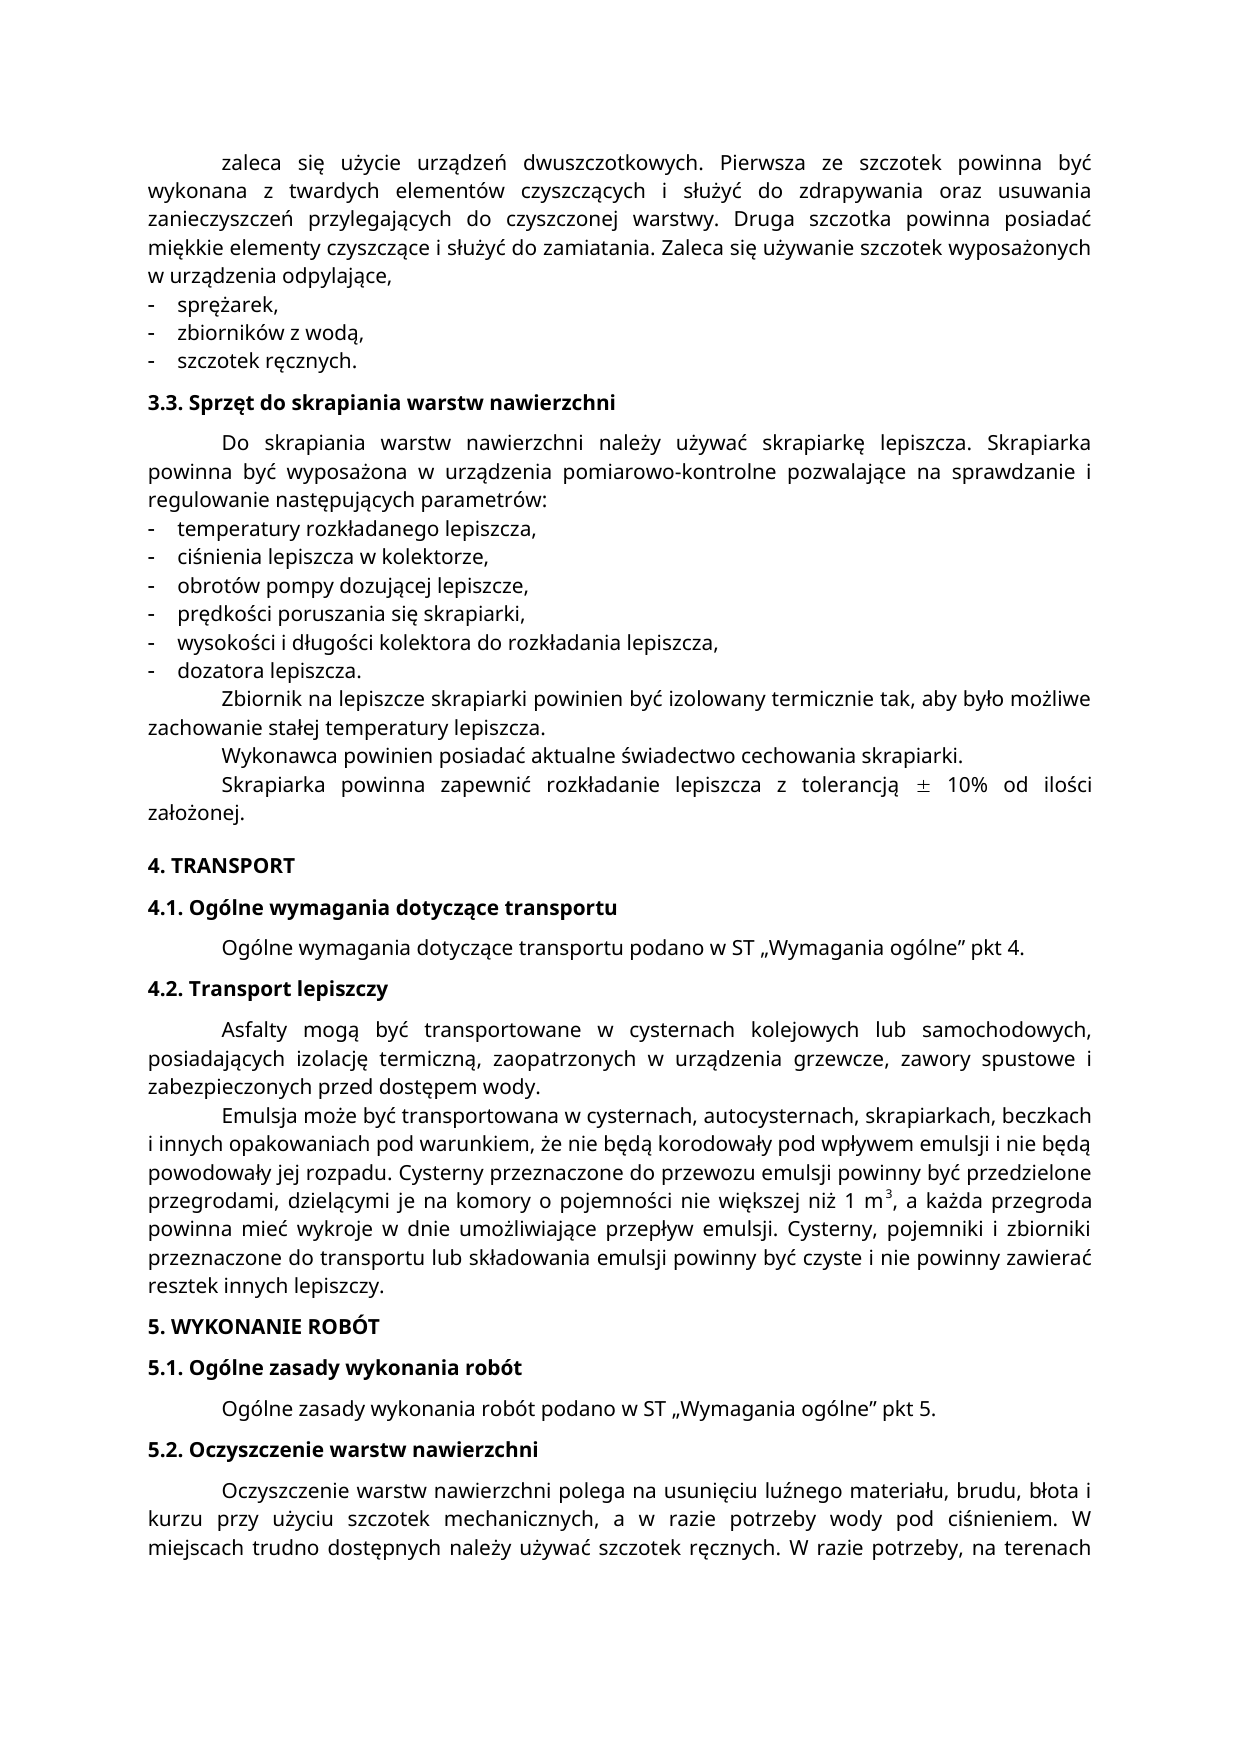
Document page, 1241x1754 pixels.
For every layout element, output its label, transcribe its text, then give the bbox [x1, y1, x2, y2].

subtitle 4. transport [148, 852, 1093, 880]
list temperatury rozkładanego lepiszcza, [148, 514, 1093, 542]
text Skrapiarka powinna zapewnić rozkładanie lepiszcza z tolerancją 10% od ilości założonej. [148, 770, 1093, 827]
text Wykonawca powinien posiadać aktualne świadectwo cechowania skrapiarki. [148, 741, 1093, 770]
subtitle 5.1. Ogólne zasady wykonania robót [148, 1353, 1093, 1382]
subtitle 5.2. Oczyszczenie warstw nawierzchni [148, 1435, 1093, 1463]
list ciśnienia lepiszcza w kolektorze, [148, 542, 1093, 571]
text Do skrapiania warstw nawierzchni należy używać skrapiarkę lepiszcza. Skrapiarka powinna być wyposażona w urządzenia pomiarowo-kontrolne pozwalające na sprawdzanie i regulowanie następujących parametrów: [148, 428, 1093, 514]
subtitle 4.2. Transport lepiszczy [148, 974, 1093, 1003]
list wysokości i długości kolektora do rozkładania lepiszcza, [148, 628, 1093, 656]
text Emulsja może być transportowana w cysternach, autocysternach, skrapiarkach, beczkach i innych opakowaniach pod warunkiem, że nie będą korodowały pod wpływem emulsji i nie będą powodowały jej rozpadu. Cysterny przeznaczone do przewozu emulsji powinny być przedzielone przegrodami, dzielącymi je na komory o pojemności nie większej niż 1 m3, a każda przegroda powinna mieć wykroje w dnie umożliwiające przepływ emulsji. Cysterny, pojemniki i zbiorniki przeznaczone do transportu lub składowania emulsji powinny być czyste i nie powinny zawierać resztek innych lepiszczy. [148, 1101, 1093, 1300]
list obrotów pompy dozującej lepiszcze, [148, 571, 1093, 599]
text zaleca się użycie urządzeń dwuszczotkowych. Pierwsza ze szczotek powinna być wykonana z twardych elementów czyszczących i służyć do zdrapywania oraz usuwania zanieczyszczeń przylegających do czyszczonej warstwy. Druga szczotka powinna posiadać miękkie elementy czyszczące i służyć do zamiatania. Zaleca się używanie szczotek wyposażonych w urządzenia odpylające, [148, 148, 1093, 290]
subtitle 4.1. Ogólne wymagania dotyczące transportu [148, 893, 1093, 921]
subtitle 3.3. Sprzęt do skrapiania warstw nawierzchni [148, 388, 1093, 416]
text Ogólne zasady wykonania robót podano w ST „Wymagania ogólne” pkt 5. [148, 1394, 1093, 1423]
list sprężarek, [148, 290, 1093, 318]
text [148, 1476, 1093, 1561]
text Zbiornik na lepiszcze skrapiarki powinien być izolowany termicznie tak, aby było możliwe zachowanie stałej temperatury lepiszcza. [148, 684, 1093, 741]
list szczotek ręcznych. [148, 347, 1093, 375]
list dozatora lepiszcza. [148, 656, 1093, 684]
text Asfalty mogą być transportowane w cysternach kolejowych lub samochodowych, posiadających izolację termiczną, zaopatrzonych w urządzenia grzewcze, zawory spustowe i zabezpieczonych przed dostępem wody. [148, 1015, 1093, 1101]
list zbiorników z wodą, [148, 318, 1093, 347]
list prędkości poruszania się skrapiarki, [148, 599, 1093, 628]
subtitle 5. wykonanie robót [148, 1312, 1093, 1341]
text Ogólne wymagania dotyczące transportu podano w ST „Wymagania ogólne” pkt 4. [148, 933, 1093, 962]
